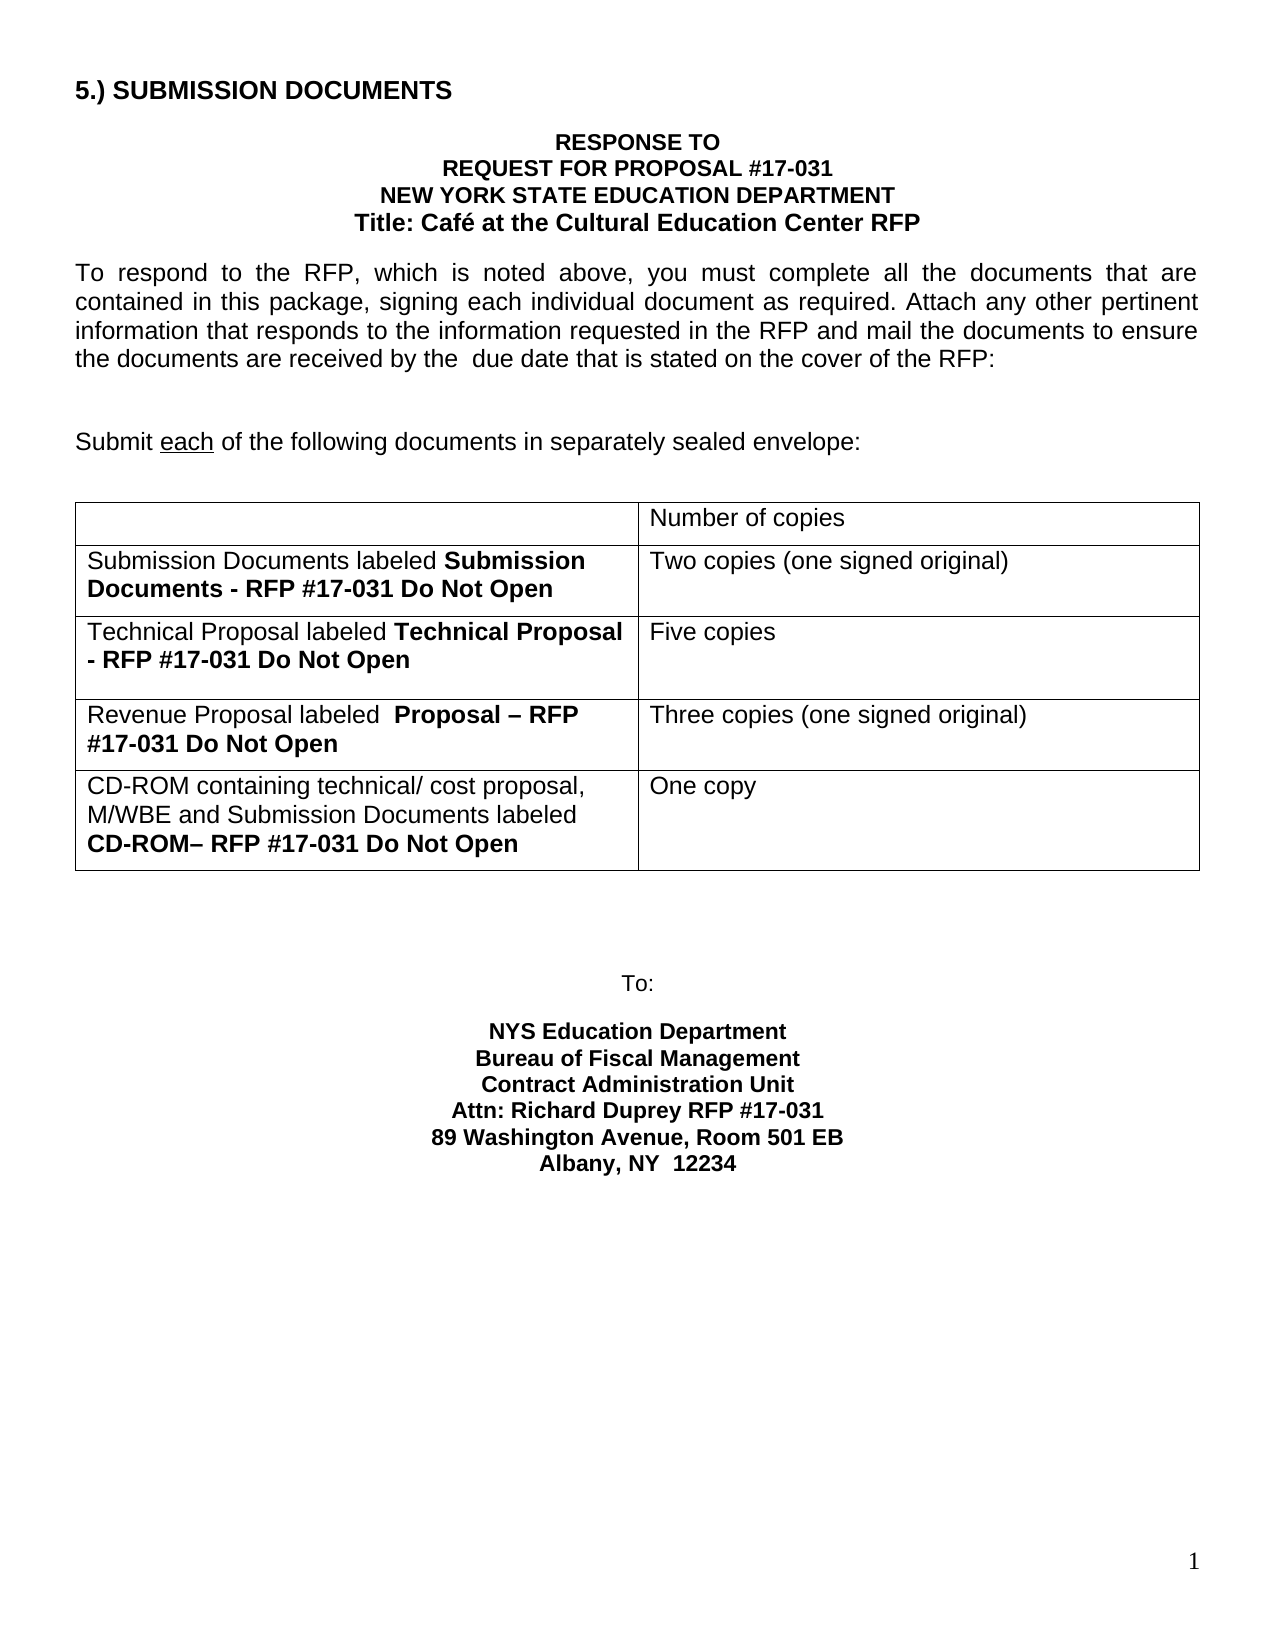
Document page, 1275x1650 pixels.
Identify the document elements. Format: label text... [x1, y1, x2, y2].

text Bureau of Fiscal Management [75, 1044, 1200, 1071]
title 5.) SUBMISSION DOCUMENTS [75, 75, 1200, 105]
title REQUEST FOR PROPOSAL #17-031 [75, 155, 1200, 182]
table_header Number of copies [639, 503, 1199, 544]
subtitle NEW YORK STATE EDUCATION DEPARTMENT [75, 182, 1200, 208]
table_cell Technical Proposal labeled Technical Proposal - RFP #17-031 Do Not Open [76, 617, 638, 699]
table_cell Five copies [639, 617, 1199, 699]
text To: [75, 970, 1200, 997]
text Attn: Richard Duprey RFP #17-031 [75, 1097, 1200, 1124]
table_cell One copy [639, 771, 1199, 870]
table_header [76, 503, 638, 544]
text Contract Administration Unit [75, 1071, 1200, 1097]
table_cell Three copies (one signed original) [639, 700, 1199, 770]
table_cell Submission Documents labeled Submission Documents - RFP #17-031 Do Not Open [76, 546, 638, 616]
text Submit each of the following documents in separately sealed envelope: [75, 427, 1200, 456]
table_cell Two copies (one signed original) [639, 546, 1199, 616]
text 89 Washington Avenue, Room 501 EB [75, 1124, 1200, 1150]
table_cell CD-ROM containing technical/ cost proposal, M/WBE and Submission Documents labeled CD-ROM– RFP #17-031 Do Not Open [76, 771, 638, 870]
text To respond to the RFP, which is noted above, you must complete all the documents that are contained in this package, signing each individual document as required. Attach any other pertinent information that responds to the information requested in the RFP and mail the documents to ensure the documents are received by the due date that is stated on the cover of the RFP: [75, 258, 1200, 373]
text Title: Café at the Cultural Education Center RFP [75, 208, 1200, 237]
title RESPONSE TO [75, 129, 1200, 155]
table_cell Revenue Proposal labeled Proposal – RFP #17-031 Do Not Open [76, 700, 638, 770]
text NYS Education Department [75, 1018, 1200, 1044]
